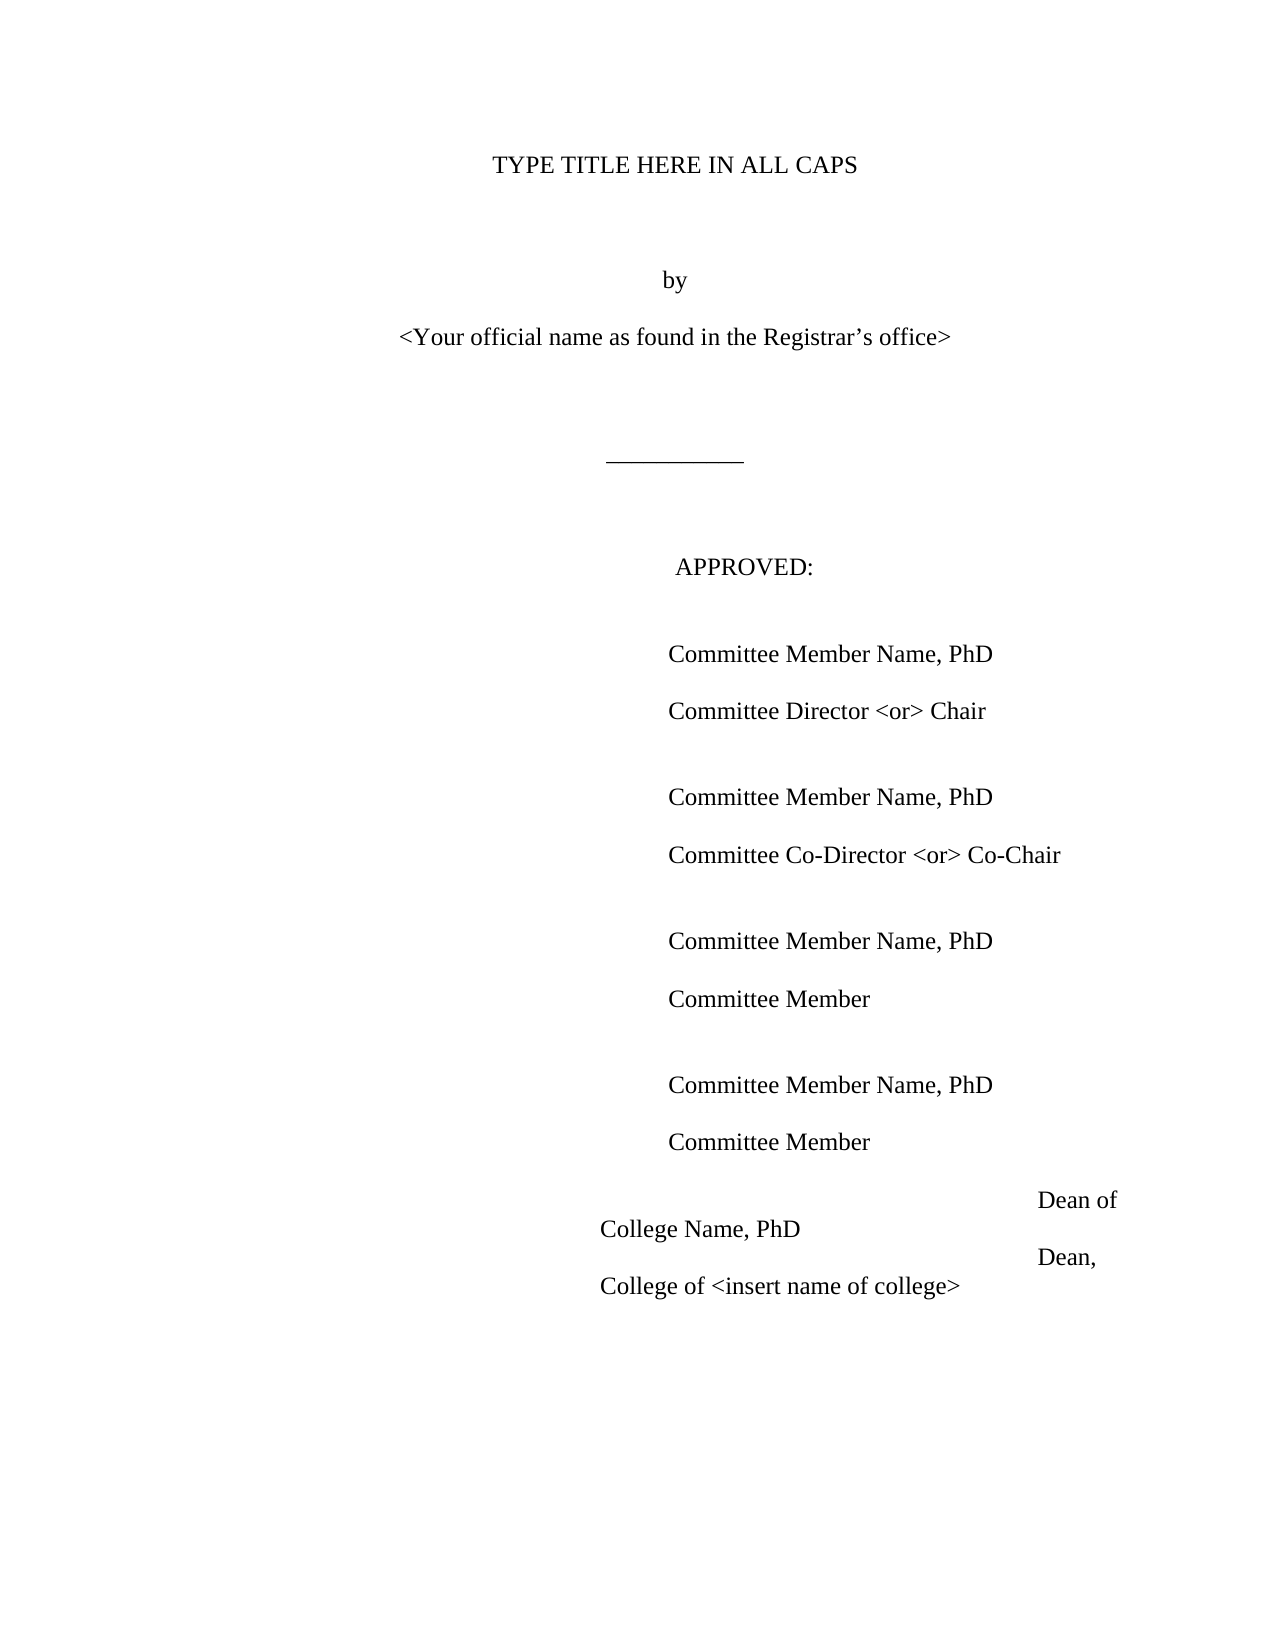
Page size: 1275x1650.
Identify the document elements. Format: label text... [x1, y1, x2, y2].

text by [225, 265, 1125, 294]
text Dean of College Name, PhD [600, 1185, 1125, 1242]
text ___________ [225, 437, 1125, 466]
text Committee Member [600, 1099, 1125, 1156]
text Committee Member Name, PhD [600, 610, 1125, 667]
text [225, 322, 1125, 351]
text Committee Member Name, PhD [600, 1041, 1125, 1099]
text TYPE TITLE HERE IN ALL CAPS [225, 150, 1125, 179]
text APPROVED: [600, 552, 1125, 581]
text Committee Member [600, 955, 1125, 1012]
text Committee Member Name, PhD [600, 897, 1125, 955]
text Committee Director <or> Chair [600, 667, 1125, 725]
text Dean, College of <insert name of college> [600, 1242, 1125, 1300]
text Committee Co-Director <or> Co-Chair [600, 811, 1125, 869]
text Committee Member Name, PhD [600, 754, 1125, 811]
